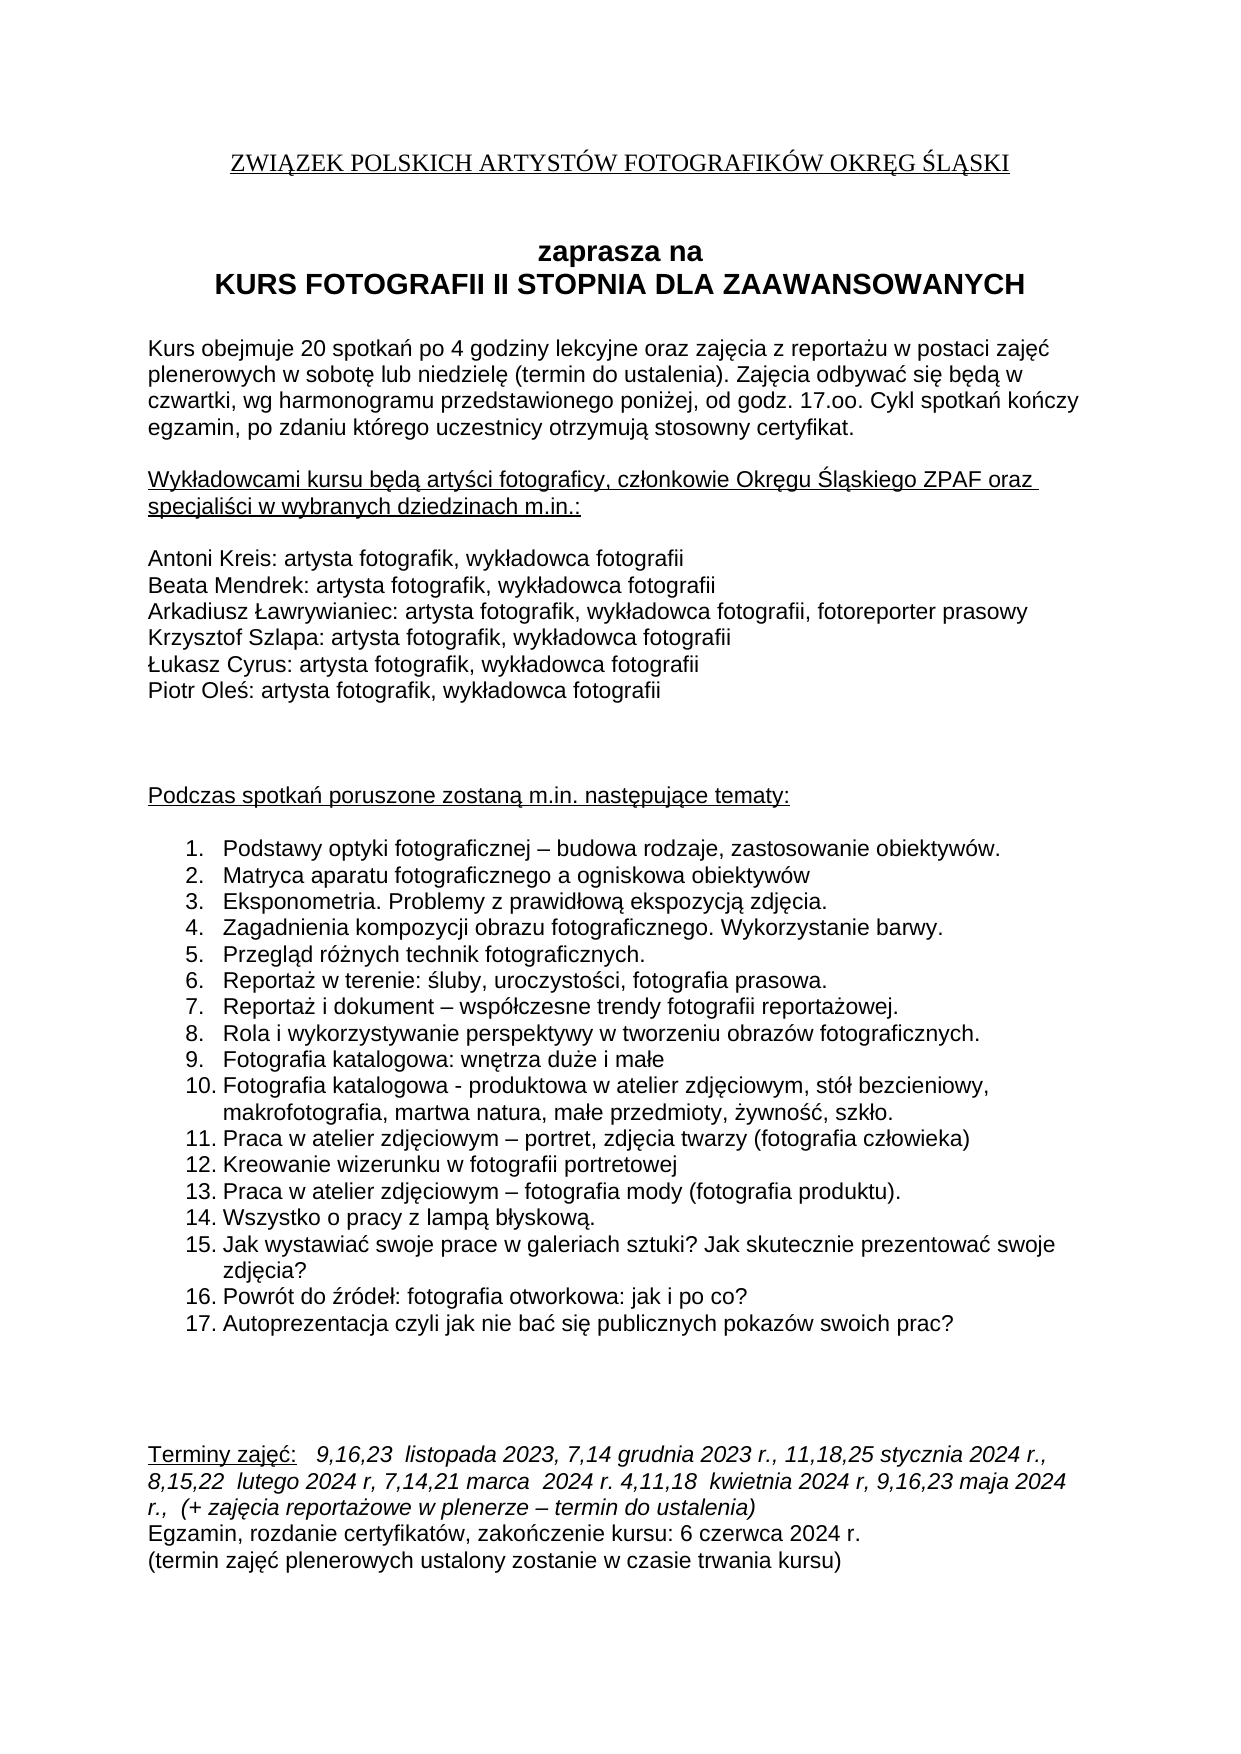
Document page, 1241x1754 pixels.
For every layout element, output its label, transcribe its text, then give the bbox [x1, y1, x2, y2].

list Kreowanie wizerunku w fotografii portretowej [185, 1151, 1093, 1178]
list Eksponometria. Problemy z prawidłową ekspozycją zdjęcia. [185, 888, 1093, 914]
list Rola i wykorzystywanie perspektywy w tworzeniu obrazów fotograficznych. [185, 1020, 1093, 1046]
text Łukasz Cyrus: artysta fotografik, wykładowca fotografii [148, 651, 1093, 677]
list Praca w atelier zdjęciowym – fotografia mody (fotografia produktu). [185, 1178, 1093, 1204]
text Arkadiusz Ławrywianiec: artysta fotografik, wykładowca fotografii, fotoreporter prasowy [148, 598, 1093, 624]
text Wykładowcami kursu będą artyści fotograficy, członkowie Okręgu Śląskiego ZPAF oraz specjaliści w wybranych dziedzinach m.in.: [148, 466, 1093, 519]
list Podstawy optyki fotograficznej – budowa rodzaje, zastosowanie obiektywów. [185, 835, 1093, 862]
list Reportaż i dokument – współczesne trendy fotografii reportażowej. [185, 993, 1093, 1020]
text (termin zajęć plenerowych ustalony zostanie w czasie trwania kursu) [148, 1547, 1093, 1573]
text ZWIĄZEK POLSKICH ARTYSTÓW FOTOGRAFIKÓW OKRĘG ŚLĄSKI [148, 148, 1093, 176]
text Terminy zajęć: 9,16,23 listopada 2023, 7,14 grudnia 2023 r., 11,18,25 stycznia 2024 r., 8,15,22 lutego 2024 r, 7,14,21 marca 2024 r. 4,11,18 kwietnia 2024 r, 9,16,23 maja 2024 r., (+ zajęcia reportażowe w plenerze – termin do ustalenia) [148, 1441, 1093, 1520]
text Beata Mendrek: artysta fotografik, wykładowca fotografii [148, 572, 1093, 598]
list Jak wystawiać swoje prace w galeriach sztuki? Jak skutecznie prezentować swoje zdjęcia? [185, 1231, 1093, 1283]
text Podczas spotkań poruszone zostaną m.in. następujące tematy: [148, 782, 1093, 809]
list Matryca aparatu fotograficznego a ogniskowa obiektywów [185, 862, 1093, 888]
list Fotografia katalogowa: wnętrza duże i małe [185, 1046, 1093, 1072]
list Powrót do źródeł: fotografia otworkowa: jak i po co? [185, 1283, 1093, 1309]
text zaprasza na [148, 234, 1093, 267]
list Przegląd różnych technik fotograficznych. [185, 941, 1093, 967]
list Zagadnienia kompozycji obrazu fotograficznego. Wykorzystanie barwy. [185, 914, 1093, 941]
text Piotr Oleś: artysta fotografik, wykładowca fotografii [148, 677, 1093, 703]
list Wszystko o pracy z lampą błyskową. [185, 1204, 1093, 1231]
list Fotografia katalogowa - produktowa w atelier zdjęciowym, stół bezcieniowy, makrofotografia, martwa natura, małe przedmioty, żywność, szkło. [185, 1072, 1093, 1125]
list Praca w atelier zdjęciowym – portret, zdjęcia twarzy (fotografia człowieka) [185, 1125, 1093, 1151]
list Autoprezentacja czyli jak nie bać się publicznych pokazów swoich prac? [185, 1309, 1093, 1336]
text Krzysztof Szlapa: artysta fotografik, wykładowca fotografii [148, 624, 1093, 651]
text KURS FOTOGRAFII II STOPNIA DLA ZAAWANSOWANYCH [148, 267, 1093, 301]
list Reportaż w terenie: śluby, uroczystości, fotografia prasowa. [185, 967, 1093, 993]
text Antoni Kreis: artysta fotografik, wykładowca fotografii [148, 545, 1093, 572]
text Kurs obejmuje 20 spotkań po 4 godziny lekcyjne oraz zajęcia z reportażu w postaci zajęć plenerowych w sobotę lub niedzielę (termin do ustalenia). Zajęcia odbywać się będą w czwartki, wg harmonogramu przedstawionego poniżej, od godz. 17.oo. Cykl spotkań kończy egzamin, po zdaniu którego uczestnicy otrzymują stosowny certyfikat. [148, 334, 1093, 440]
text Egzamin, rozdanie certyfikatów, zakończenie kursu: 6 czerwca 2024 r. [148, 1520, 1093, 1547]
